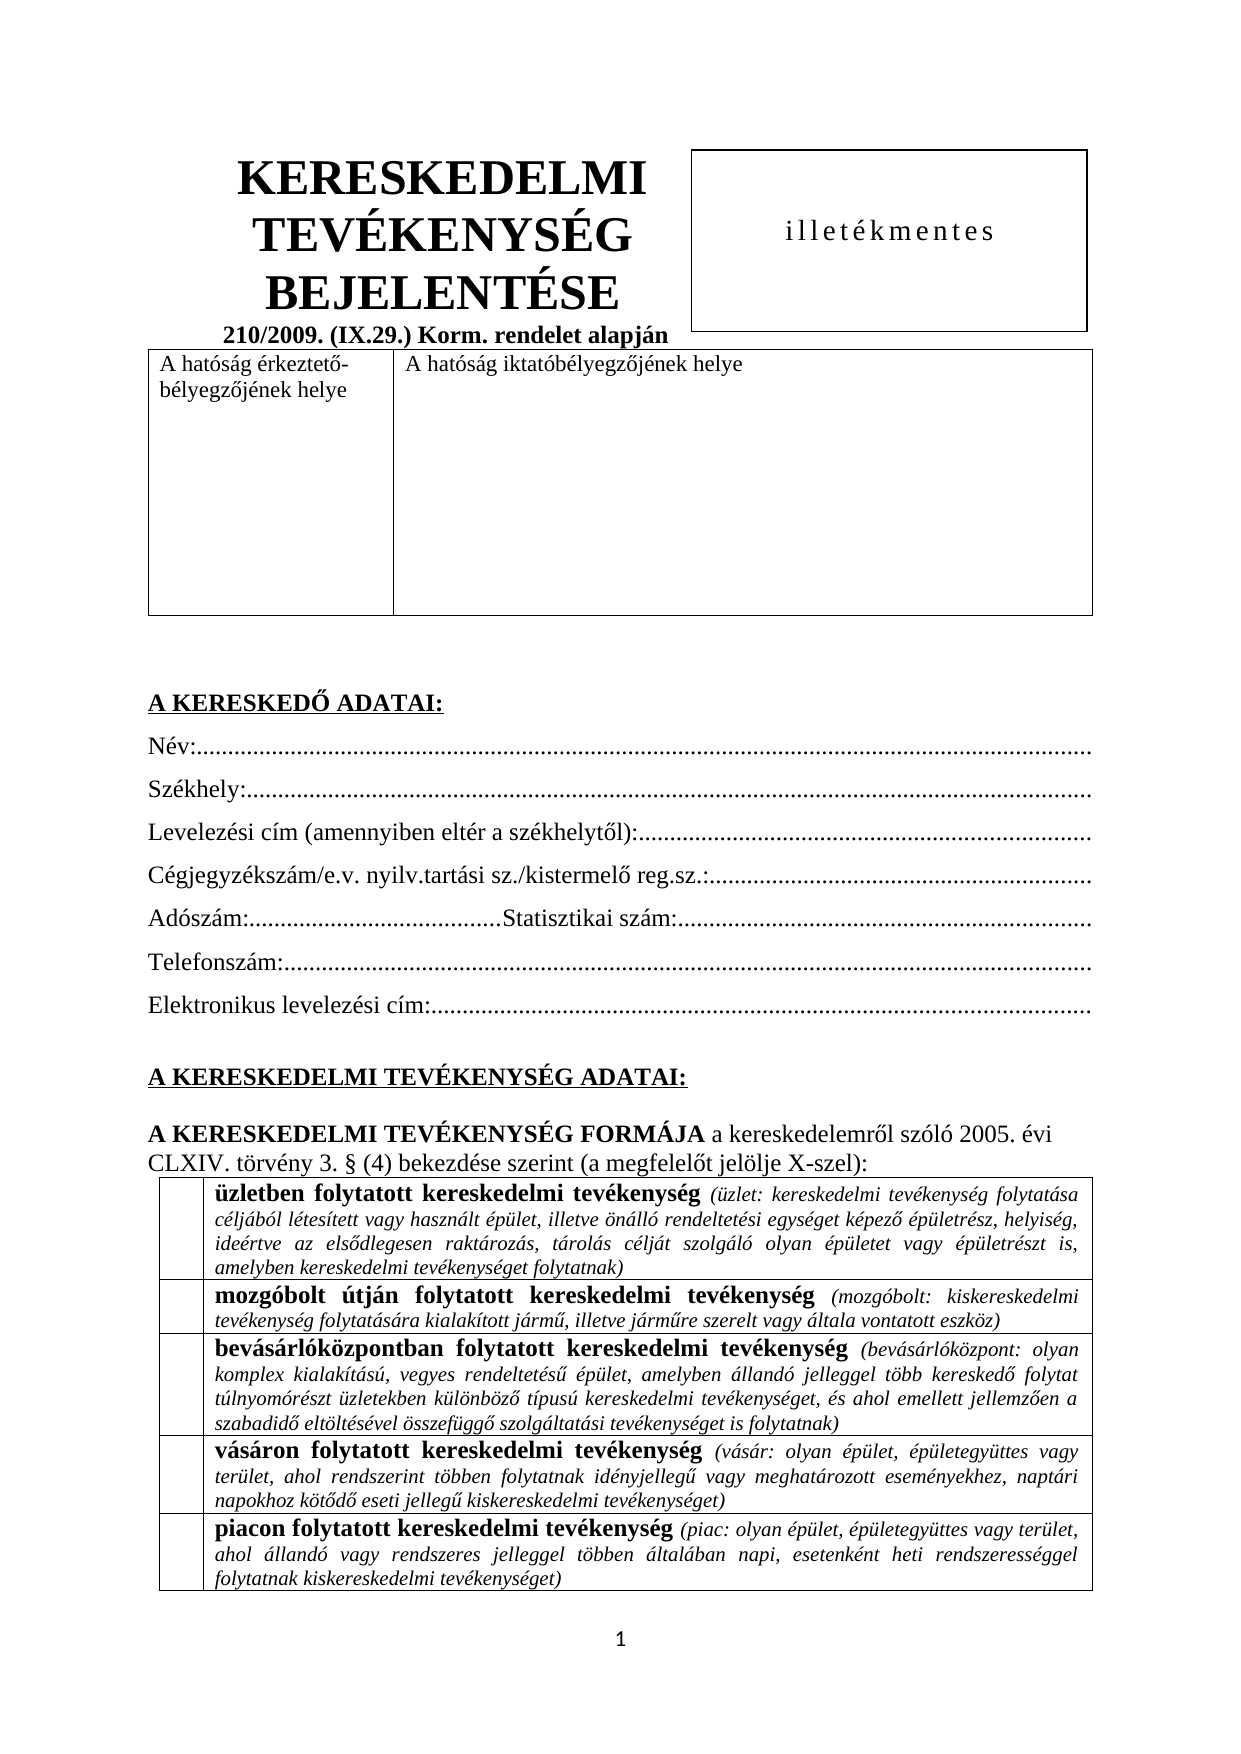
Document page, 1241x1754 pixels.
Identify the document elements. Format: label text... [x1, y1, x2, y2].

table_cell [160, 1436, 203, 1512]
table_cell bevásárlóközpontban folytatott kereskedelmi tevékenység (bevásárlóközpont: olyan komplex kialakítású, vegyes rendeltetésű épület, amelyben állandó jelleggel több kereskedő folytat túlnyomórészt üzletekben különböző típusú kereskedelmi tevékenységet, és ahol emellett jellemzően a szabadidő eltöltésével összefüggő szolgáltatási tevékenységet is folytatnak) [204, 1334, 1092, 1434]
table_header [160, 1178, 203, 1279]
text A kereskedelmi tevékenység formája a kereskedelemről szóló 2005. évi CLXIV. törvény 3. § (4) bekezdése szerint (a megfelelőt jelölje X-szel): [148, 1119, 1093, 1177]
table_header A hatóság érkeztető-bélyegzőjének helye [149, 350, 393, 615]
table_cell [160, 1334, 203, 1434]
text A kereskedelmi tevékenység adatai: [148, 1062, 1093, 1090]
table_cell mozgóbolt útján folytatott kereskedelmi tevékenység (mozgóbolt: kiskereskedelmi tevékenység folytatására kialakított jármű, illetve járműre szerelt vagy általa vontatott eszköz) [204, 1280, 1092, 1332]
text Elektronikus levelezési cím: [148, 990, 1093, 1018]
table_cell vásáron folytatott kereskedelmi tevékenység (vásár: olyan épület, épületegyüttes vagy terület, ahol rendszerint többen folytatnak idényjellegű vagy meghatározott eseményekhez, naptári napokhoz kötődő eseti jellegű kiskereskedelmi tevékenységet) [204, 1436, 1092, 1512]
text Adószám: Statisztikai szám: [148, 903, 1093, 932]
table_cell piacon folytatott kereskedelmi tevékenység (piac: olyan épület, épületegyüttes vagy terület, ahol állandó vagy rendszeres jelleggel többen általában napi, esetenként heti rendszerességgel folytatnak kiskereskedelmi tevékenységet) [204, 1514, 1092, 1590]
text KERESKEDELMI TEVÉKENYSÉG BEJELENTÉSE [148, 148, 738, 320]
table_cell [160, 1280, 203, 1332]
text 210/2009. (IX.29.) Korm. rendelet alapján [148, 320, 1093, 349]
text Levelezési cím (amennyiben eltér a székhelytől): [148, 817, 1093, 846]
text A kereskedő adatai: [148, 688, 1093, 717]
table_header üzletben folytatott kereskedelmi tevékenység (üzlet: kereskedelmi tevékenység folytatása céljából létesített vagy használt épület, illetve önálló rendeltetési egységet képező épületrész, helyiség, ideértve az elsődlegesen raktározás, tárolás célját szolgáló olyan épületet vagy épületrészt is, amelyben kereskedelmi tevékenységet folytatnak) [204, 1178, 1092, 1279]
text Név: [148, 731, 1093, 760]
text Cégjegyzékszám/e.v. nyilv.tartási sz./kistermelő reg.sz.: [148, 860, 1093, 889]
table_header A hatóság iktatóbélyegzőjének helye [394, 350, 1092, 615]
text Telefonszám: [148, 947, 1093, 975]
text Székhely: [148, 774, 1093, 803]
table_cell [160, 1514, 203, 1590]
